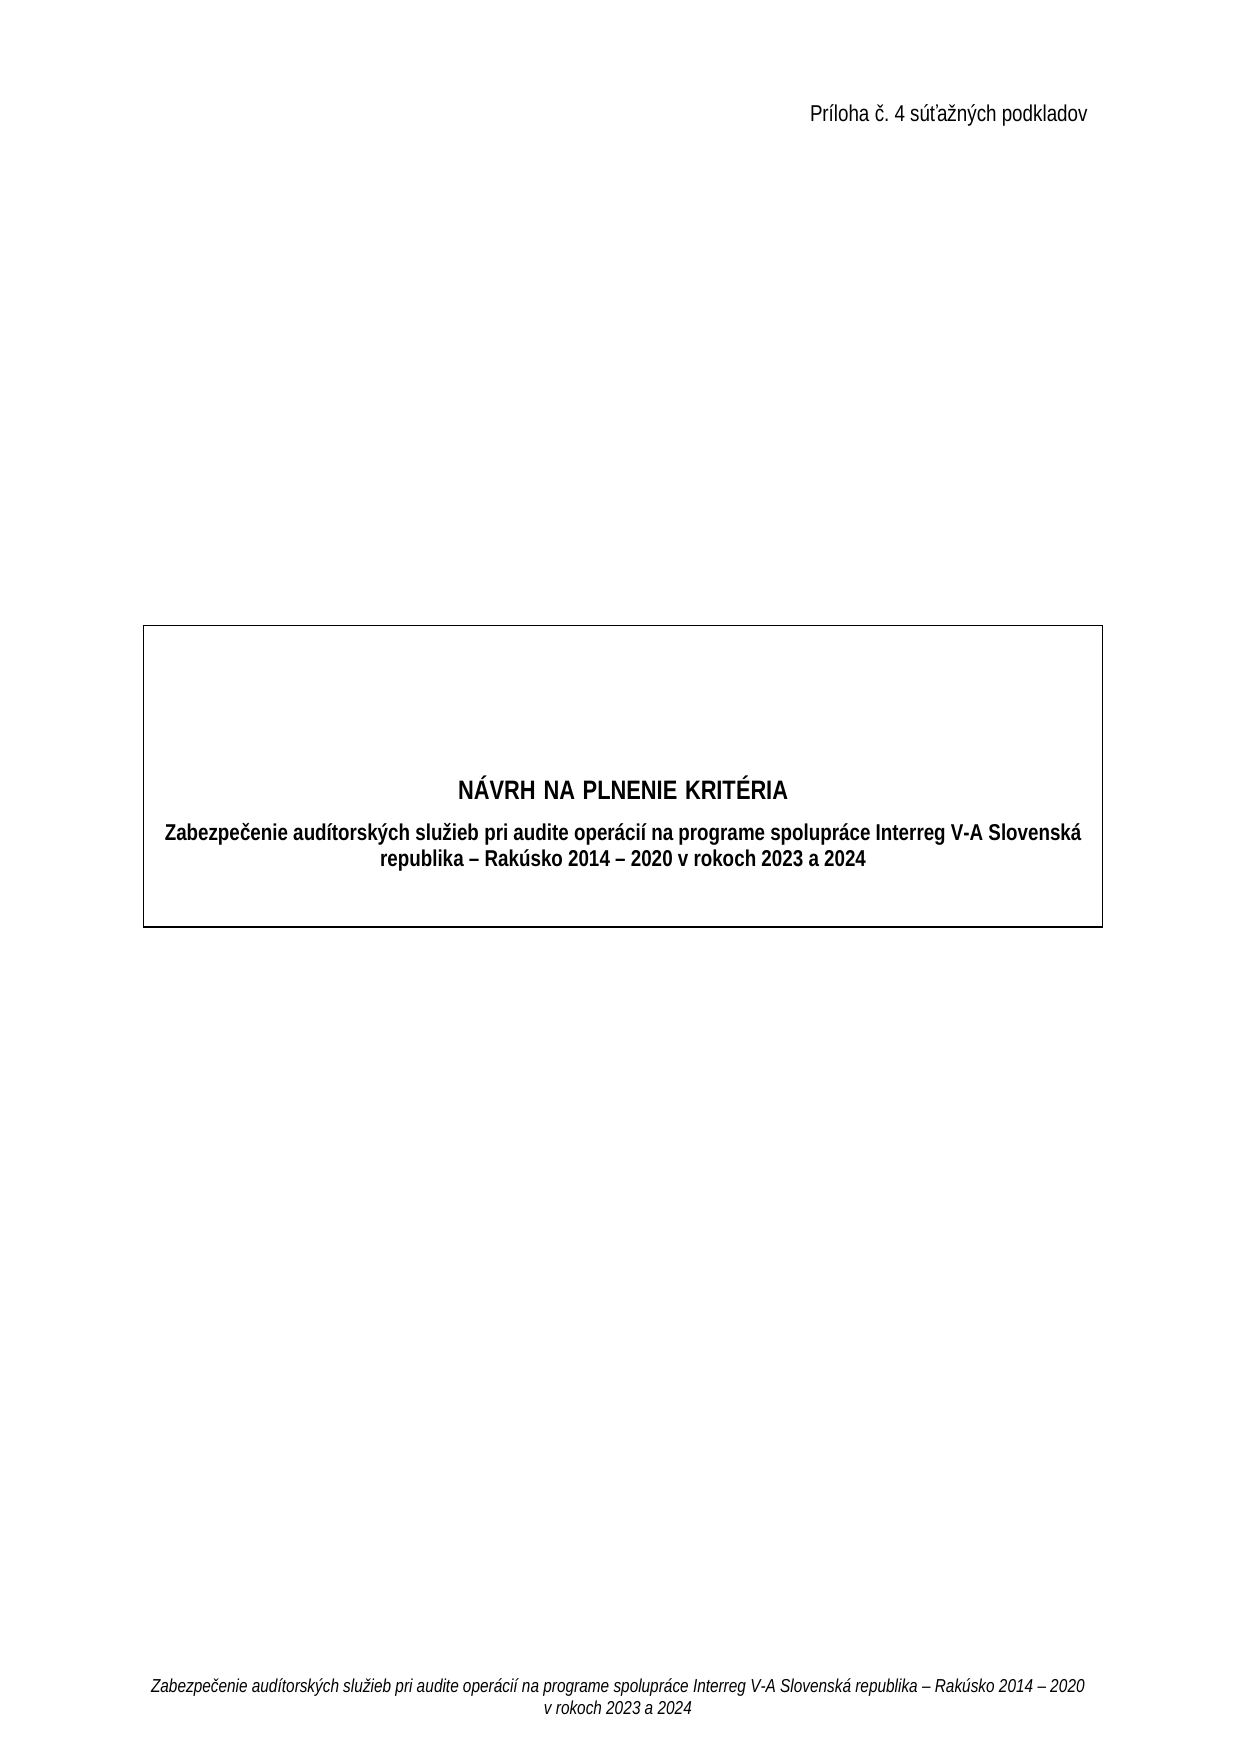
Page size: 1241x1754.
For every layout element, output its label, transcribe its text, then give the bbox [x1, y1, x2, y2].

table_header návrh na plnenie kritéria Zabezpečenie audítorských služieb pri audite operácií na programe spolupráce Interreg V-A Slovenská republika – Rakúsko 2014 – 2020 v rokoch 2023 a 2024 [144, 626, 1102, 926]
text Príloha č. 4 súťažných podkladov [150, 100, 1087, 127]
